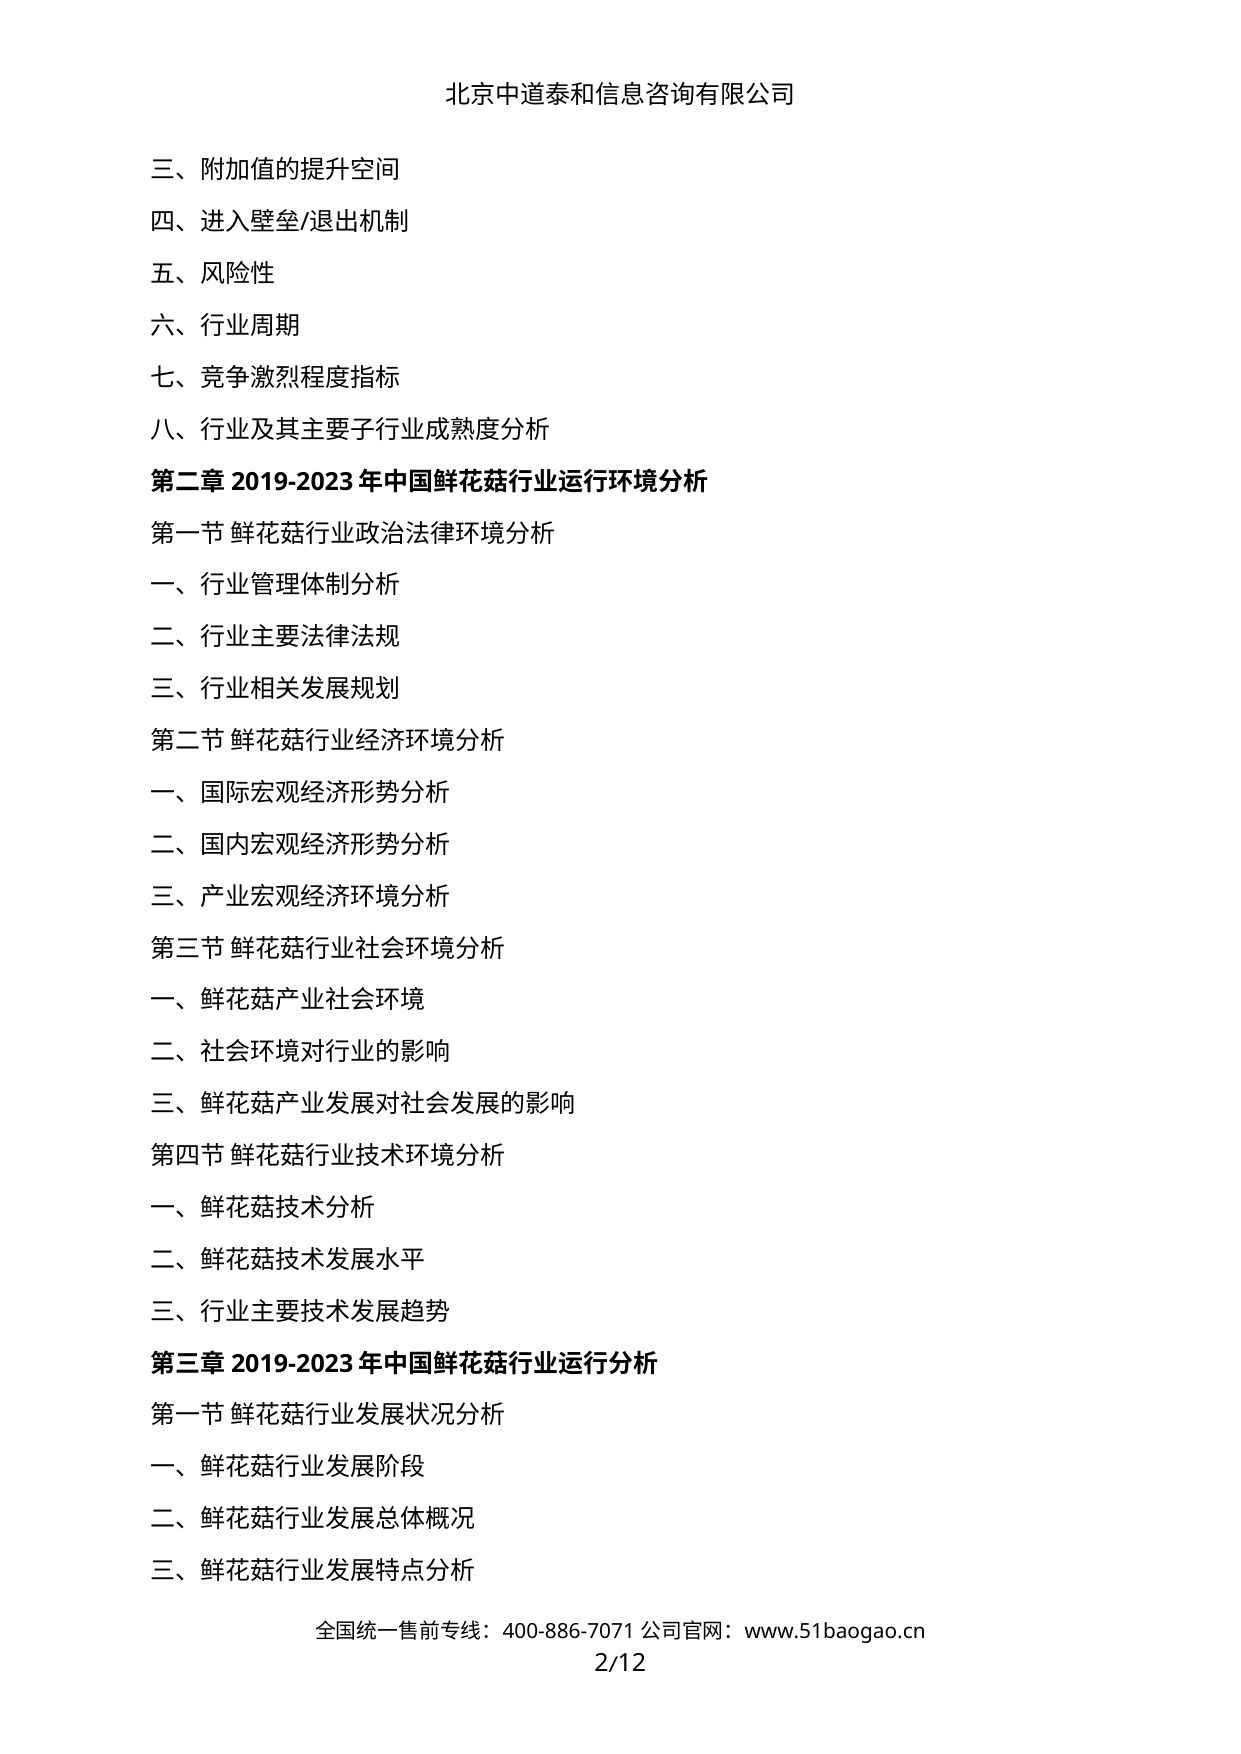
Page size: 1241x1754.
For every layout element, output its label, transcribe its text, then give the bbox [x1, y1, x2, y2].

text 第二节 鲜花菇行业经济环境分析 [150, 721, 1090, 757]
text 三、鲜花菇行业发展特点分析 [150, 1551, 1090, 1587]
text 三、行业主要技术发展趋势 [150, 1291, 1090, 1327]
text 一、国际宏观经济形势分析 [150, 772, 1090, 809]
text 第一节 鲜花菇行业政治法律环境分析 [150, 513, 1090, 549]
text 二、社会环境对行业的影响 [150, 1032, 1090, 1068]
text 三、产业宏观经济环境分析 [150, 876, 1090, 912]
text 一、鲜花菇产业社会环境 [150, 980, 1090, 1016]
text 第三章 2019-2023年中国鲜花菇行业运行分析 [150, 1343, 1090, 1379]
text 五、风险性 [150, 254, 1090, 290]
text 第二章 2019-2023年中国鲜花菇行业运行环境分析 [150, 461, 1090, 497]
text 三、附加值的提升空间 [150, 150, 1090, 186]
text 二、鲜花菇技术发展水平 [150, 1239, 1090, 1276]
text 三、鲜花菇产业发展对社会发展的影响 [150, 1084, 1090, 1120]
text 一、鲜花菇行业发展阶段 [150, 1447, 1090, 1483]
text 六、行业周期 [150, 306, 1090, 342]
text 第三节 鲜花菇行业社会环境分析 [150, 928, 1090, 964]
text 第四节 鲜花菇行业技术环境分析 [150, 1136, 1090, 1172]
text 二、鲜花菇行业发展总体概况 [150, 1499, 1090, 1535]
text 第一节 鲜花菇行业发展状况分析 [150, 1395, 1090, 1431]
text 一、行业管理体制分析 [150, 565, 1090, 601]
text 八、行业及其主要子行业成熟度分析 [150, 409, 1090, 446]
text 一、鲜花菇技术分析 [150, 1187, 1090, 1224]
text 二、行业主要法律法规 [150, 617, 1090, 653]
text 三、行业相关发展规划 [150, 669, 1090, 705]
text 四、进入壁垒/退出机制 [150, 202, 1090, 238]
text 二、国内宏观经济形势分析 [150, 824, 1090, 861]
text 七、竞争激烈程度指标 [150, 357, 1090, 394]
